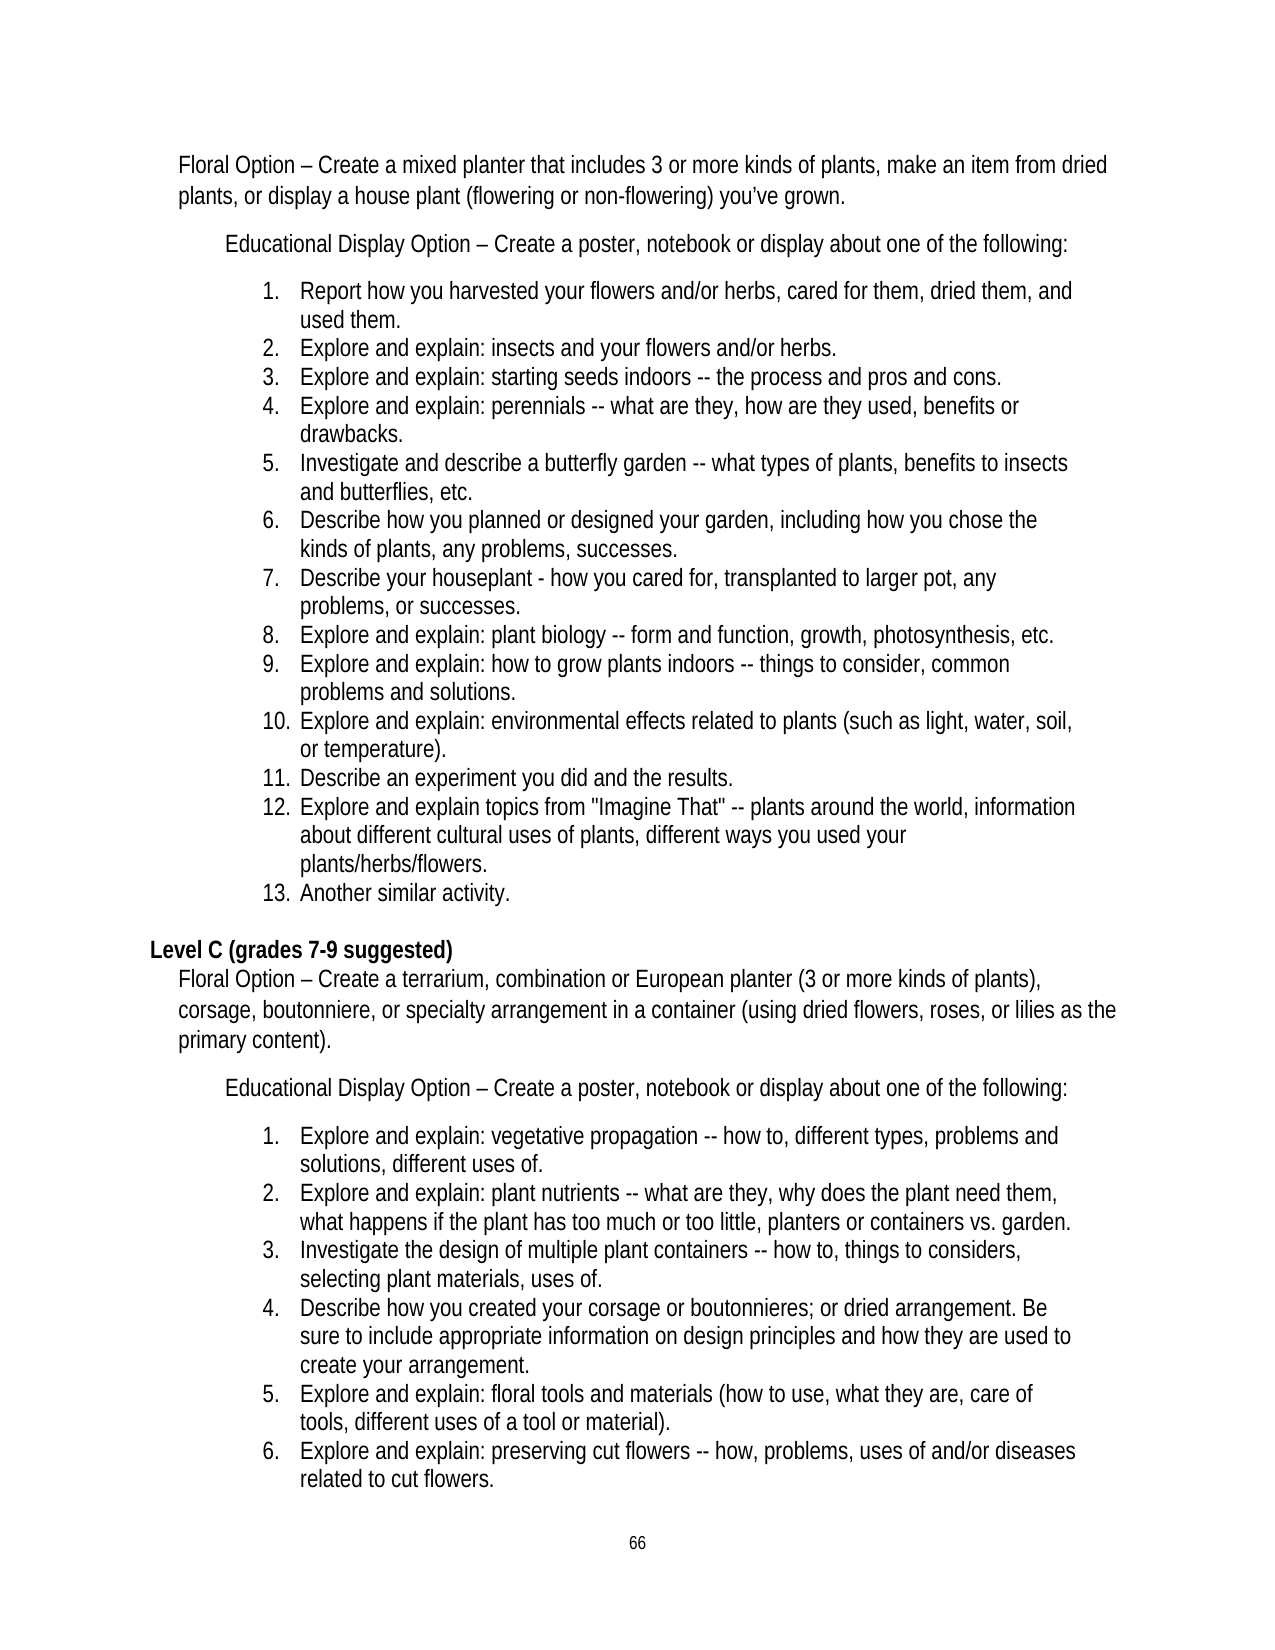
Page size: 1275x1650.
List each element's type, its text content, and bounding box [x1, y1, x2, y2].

text Educational Display Option – Create a poster, notebook or display about one of the following: [150, 228, 1125, 257]
list Explore and explain: preserving cut flowers -- how, problems, uses of and/or diseases related to cut flowers. [262, 1436, 1087, 1493]
list Explore and explain: plant biology -- form and function, growth, photosynthesis, etc. [262, 620, 1087, 648]
list Describe your houseplant - how you cared for, transplanted to larger pot, any problems, or successes. [262, 563, 1087, 620]
list Describe how you created your corsage or boutonnieres; or dried arrangement. Be sure to include appropriate information on design principles and how they are used to create your arrangement. [262, 1293, 1087, 1378]
list Another similar activity. [262, 878, 1087, 906]
list Explore and explain: environmental effects related to plants (such as light, water, soil, or temperature). [262, 706, 1087, 763]
list Investigate and describe a butterfly garden -- what types of plants, benefits to insects and butterflies, etc. [262, 448, 1087, 505]
list Explore and explain: starting seeds indoors -- the process and pros and cons. [262, 362, 1087, 391]
list Describe how you planned or designed your garden, including how you chose the kinds of plants, any problems, successes. [262, 505, 1087, 563]
text Floral Option – Create a mixed planter that includes 3 or more kinds of plants, make an item from dried plants, or display a house plant (flowering or non-flowering) you’ve grown. [178, 150, 1125, 209]
list Investigate the design of multiple plant containers -- how to, things to considers, selecting plant materials, uses of. [262, 1235, 1087, 1293]
list Explore and explain: insects and your flowers and/or herbs. [262, 333, 1087, 362]
list Explore and explain: vegetative propagation -- how to, different types, problems and solutions, different uses of. [262, 1121, 1087, 1178]
list Describe an experiment you did and the results. [262, 763, 1087, 792]
list Explore and explain: floral tools and materials (how to use, what they are, care of tools, different uses of a tool or material). [262, 1378, 1087, 1436]
text Educational Display Option – Create a poster, notebook or display about one of the following: [150, 1073, 1125, 1102]
list Report how you harvested your flowers and/or herbs, cared for them, dried them, and used them. [262, 276, 1087, 333]
list Explore and explain: how to grow plants indoors -- things to consider, common problems and solutions. [262, 648, 1087, 706]
list Explore and explain: perennials -- what are they, how are they used, benefits or drawbacks. [262, 391, 1087, 448]
list Explore and explain: plant nutrients -- what are they, why does the plant need them, what happens if the plant has too much or too little, planters or containers vs. garden. [262, 1178, 1087, 1235]
text Level C (grades 7-9 suggested) [150, 935, 1125, 964]
text Floral Option – Create a terrarium, combination or European planter (3 or more kinds of plants), corsage, boutonniere, or specialty arrangement in a container (using dried flowers, roses, or lilies as the primary content). [178, 964, 1125, 1054]
list Explore and explain topics from "Imagine That" -- plants around the world, information about different cultural uses of plants, different ways you used your plants/herbs/flowers. [262, 792, 1087, 878]
